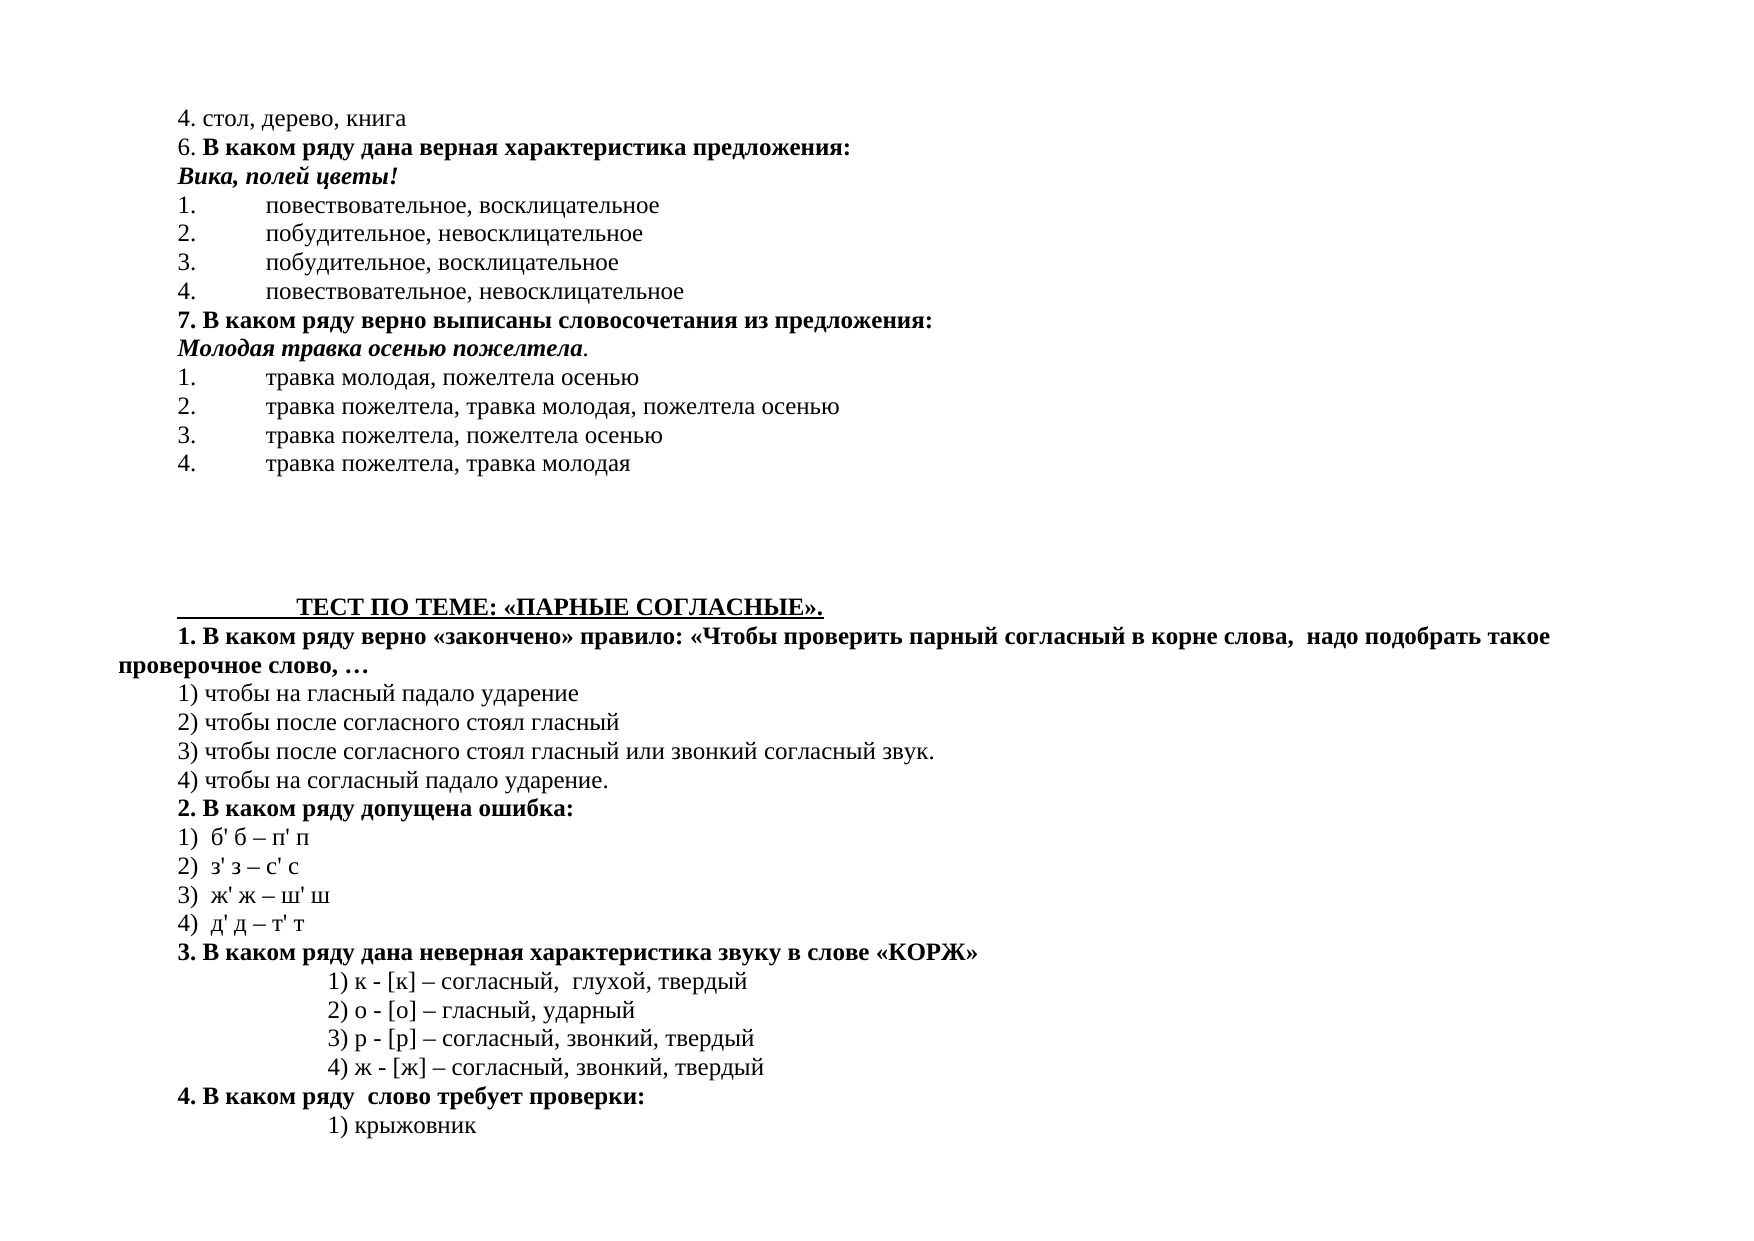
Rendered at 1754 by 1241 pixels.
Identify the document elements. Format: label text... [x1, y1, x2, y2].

text 2) з' з – с' с [118, 851, 1636, 880]
text 1) б' б – п' п [118, 822, 1636, 851]
list побудительное, невосклицательное [118, 218, 1636, 247]
text 1) крыжовник [118, 1110, 1636, 1138]
text 4. В каком ряду слово требует проверки: [118, 1081, 1636, 1110]
text 4) ж - [ж] – согласный, звонкий, твердый [118, 1052, 1636, 1081]
text 3. В каком ряду дана неверная характеристика звуку в слове «КОРЖ» [118, 937, 1636, 966]
text 4. стол, дерево, книга [118, 103, 1636, 132]
text 2) о - [о] – гласный, ударный [118, 995, 1636, 1023]
text 2. В каком ряду допущена ошибка: [118, 793, 1636, 822]
text 3) чтобы после согласного стоял гласный или звонкий согласный звук. [118, 736, 1636, 765]
text 3) ж' ж – ш' ш [118, 880, 1636, 908]
list травка пожелтела, пожелтела осенью [118, 420, 1636, 448]
list травка пожелтела, травка молодая, пожелтела осенью [118, 391, 1636, 420]
text 1) чтобы на гласный падало ударение [118, 678, 1636, 707]
text 1. В каком ряду верно «закончено» правило: «Чтобы проверить парный согласный в корне слова, надо подобрать такое проверочное слово, … [118, 621, 1636, 678]
text 2) чтобы после согласного стоял гласный [118, 707, 1636, 736]
text Вика, полей цветы! [118, 161, 1636, 190]
text 1) к - [к] – согласный, глухой, твердый [118, 966, 1636, 995]
text 6. В каком ряду дана верная характеристика предложения: [118, 132, 1636, 161]
list травка пожелтела, травка молодая [118, 448, 1636, 477]
list побудительное, восклицательное [118, 247, 1636, 276]
text 4) д' д – т' т [118, 908, 1636, 937]
list травка молодая, пожелтела осенью [118, 362, 1636, 391]
list повествовательное, невосклицательное [118, 276, 1636, 305]
list повествовательное, восклицательное [118, 190, 1636, 218]
text 3) р - [р] – согласный, звонкий, твердый [118, 1023, 1636, 1052]
text Молодая травка осенью пожелтела. [118, 333, 1636, 362]
text 4) чтобы на согласный падало ударение. [118, 765, 1636, 793]
text 7. В каком ряду верно выписаны словосочетания из предложения: [118, 305, 1636, 333]
text ТЕСТ ПО ТЕМЕ: «ПАРНЫЕ СОГЛАСНЫЕ». [118, 592, 1636, 621]
